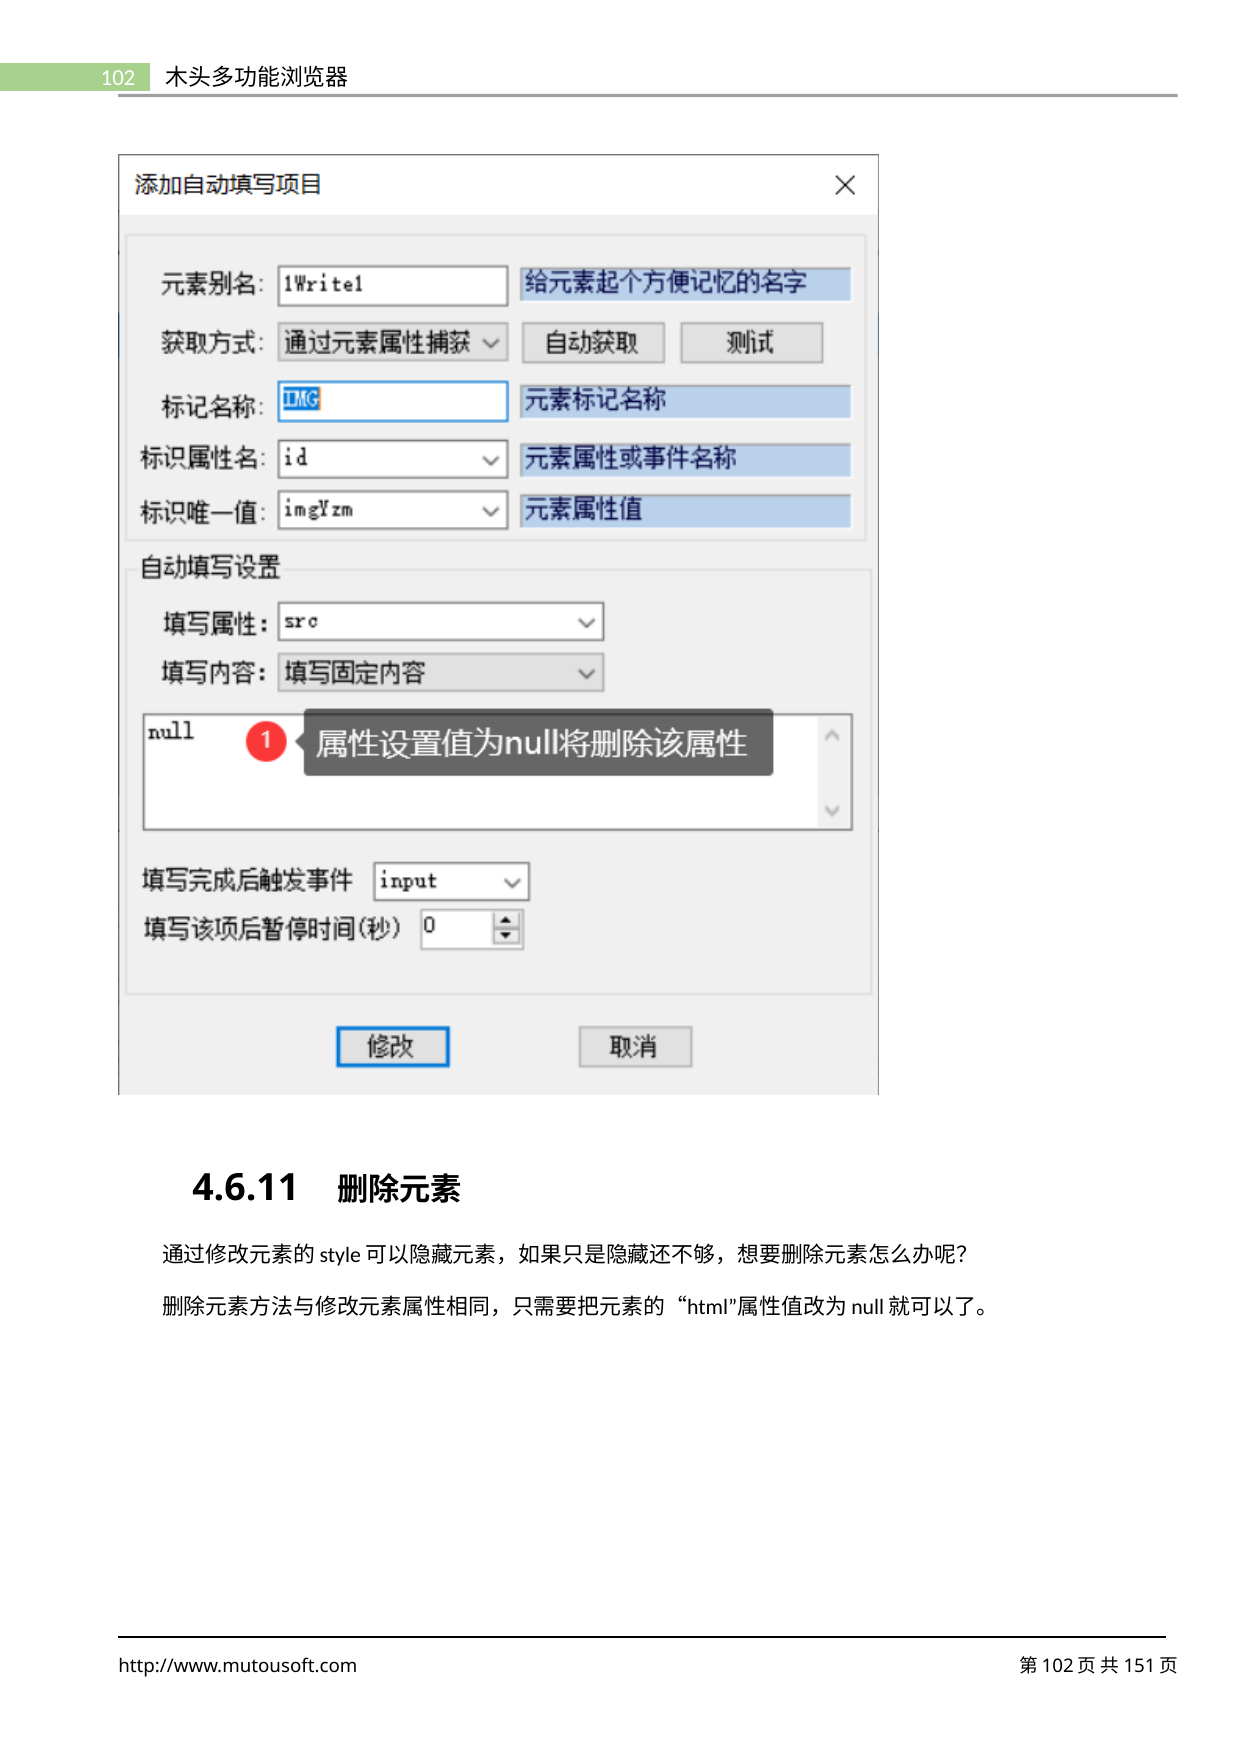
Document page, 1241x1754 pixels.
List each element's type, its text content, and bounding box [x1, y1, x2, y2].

text 通过修改元素的style可以隐藏元素，如果只是隐藏还不够，想要删除元素怎么办呢？ [118, 1237, 1166, 1268]
subtitle 删除元素 [129, 1161, 1166, 1212]
text 删除元素方法与修改元素属性相同，只需要把元素的“html”属性值改为null就可以了。 [118, 1289, 1166, 1321]
picture [118, 154, 879, 1095]
